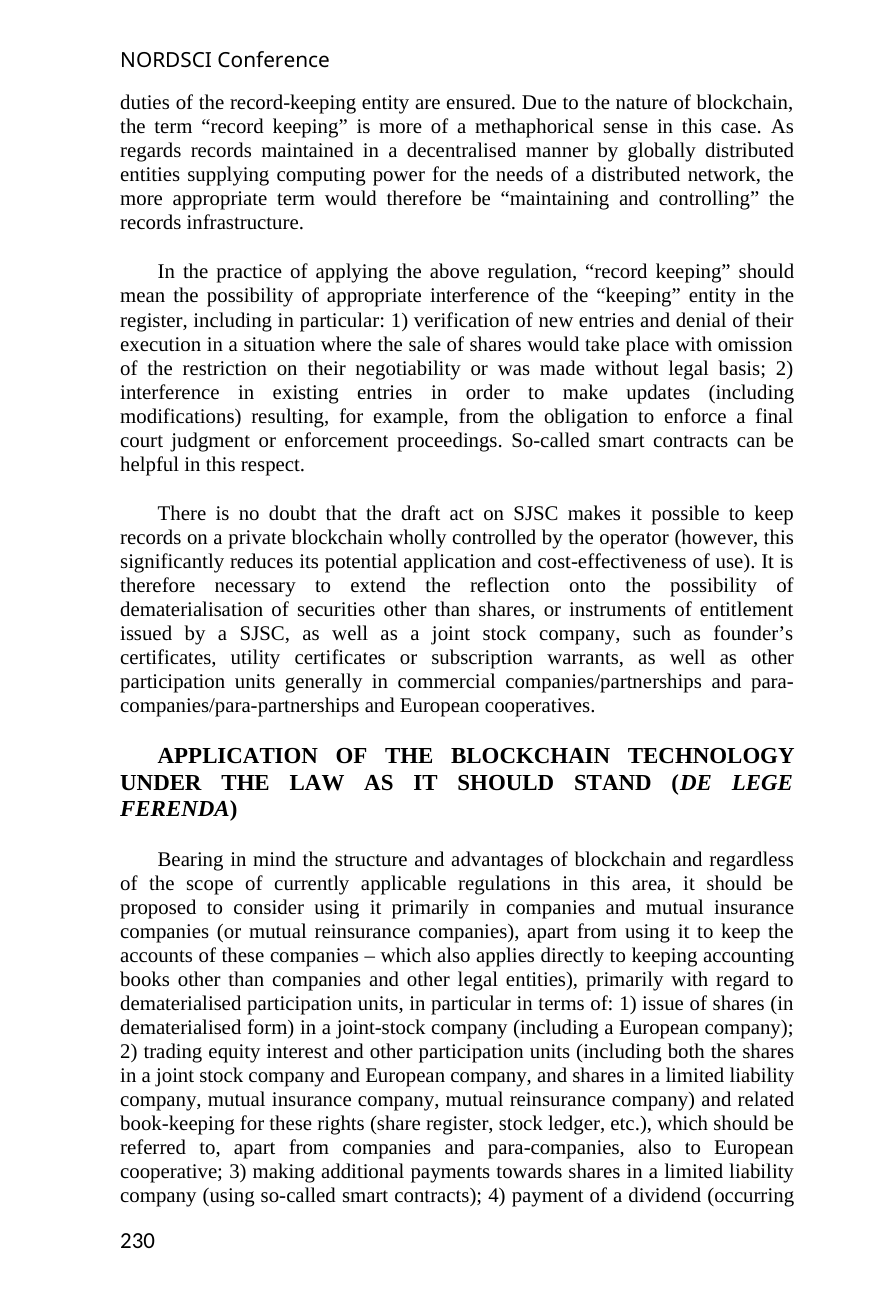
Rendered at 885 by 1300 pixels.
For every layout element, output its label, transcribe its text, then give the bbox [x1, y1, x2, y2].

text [120, 847, 795, 1207]
text APPLICATION OF THE BLOCKCHAIN TECHNOLOGY UNDER THE LAW AS IT SHOULD STAND (DE LEGE FERENDA) [120, 742, 795, 822]
text There is no doubt that the draft act on SJSC makes it possible to keep records on a private blockchain wholly controlled by the operator (however, this significantly reduces its potential application and cost-effectiveness of use). It is therefore necessary to extend the reflection onto the possibility of dematerialisation of securities other than shares, or instruments of entitlement issued by a SJSC, as well as a joint stock company, such as founder’s certificates, utility certificates or subscription warrants, as well as other participation units generally in commercial companies/partnerships and para-companies/para-partnerships and European cooperatives. [120, 501, 795, 717]
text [120, 90, 795, 234]
text In the practice of applying the above regulation, “record keeping” should mean the possibility of appropriate interference of the “keeping” entity in the register, including in particular: 1) verification of new entries and denial of their execution in a situation where the sale of shares would take place with omission of the restriction on their negotiability or was made without legal basis; 2) interference in existing entries in order to make updates (including modifications) resulting, for example, from the obligation to enforce a final court judgment or enforcement proceedings. So-called smart contracts can be helpful in this respect. [120, 259, 795, 476]
